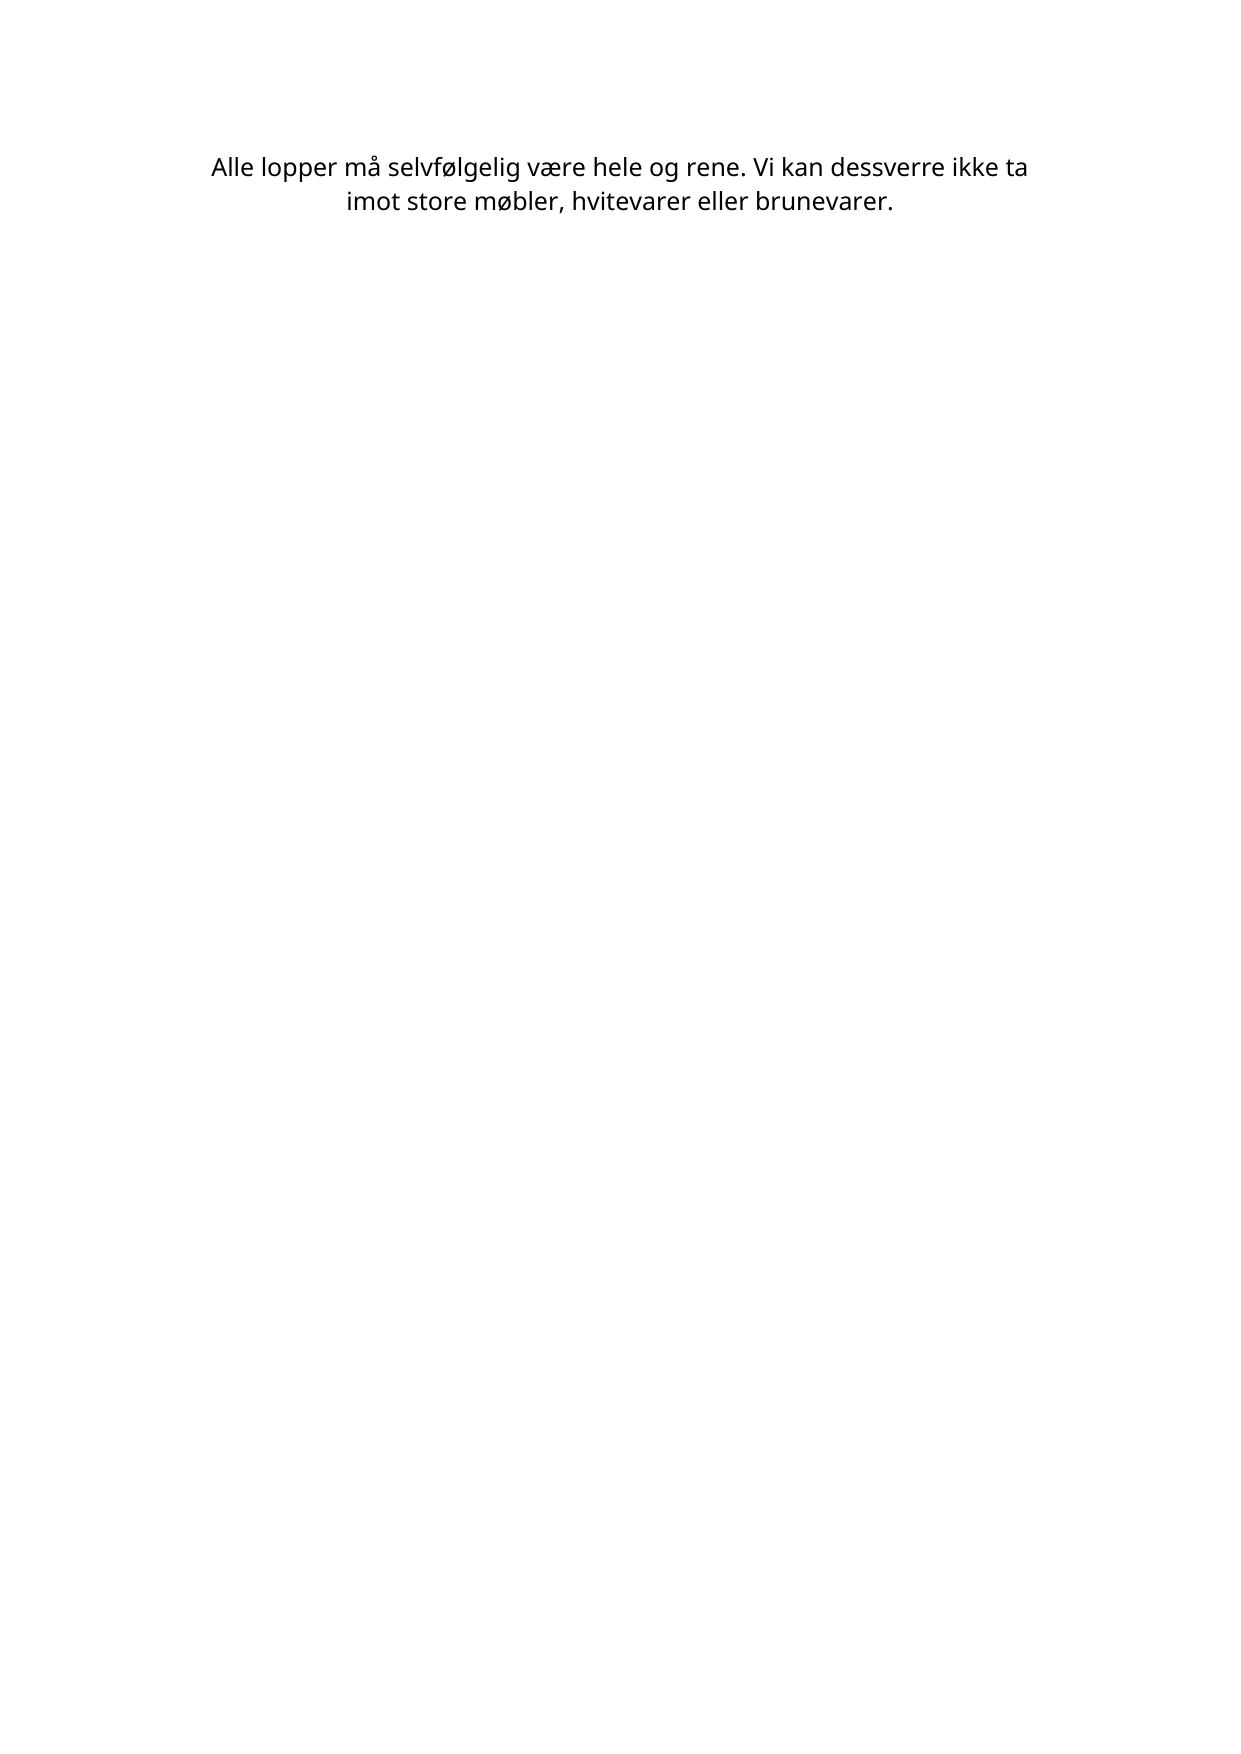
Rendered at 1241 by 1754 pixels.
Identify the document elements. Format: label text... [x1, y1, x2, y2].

text Alle lopper må selvfølgelig være hele og rene. Vi kan dessverre ikke ta imot store møbler, hvitevarer eller brunevarer. [187, 150, 1053, 218]
